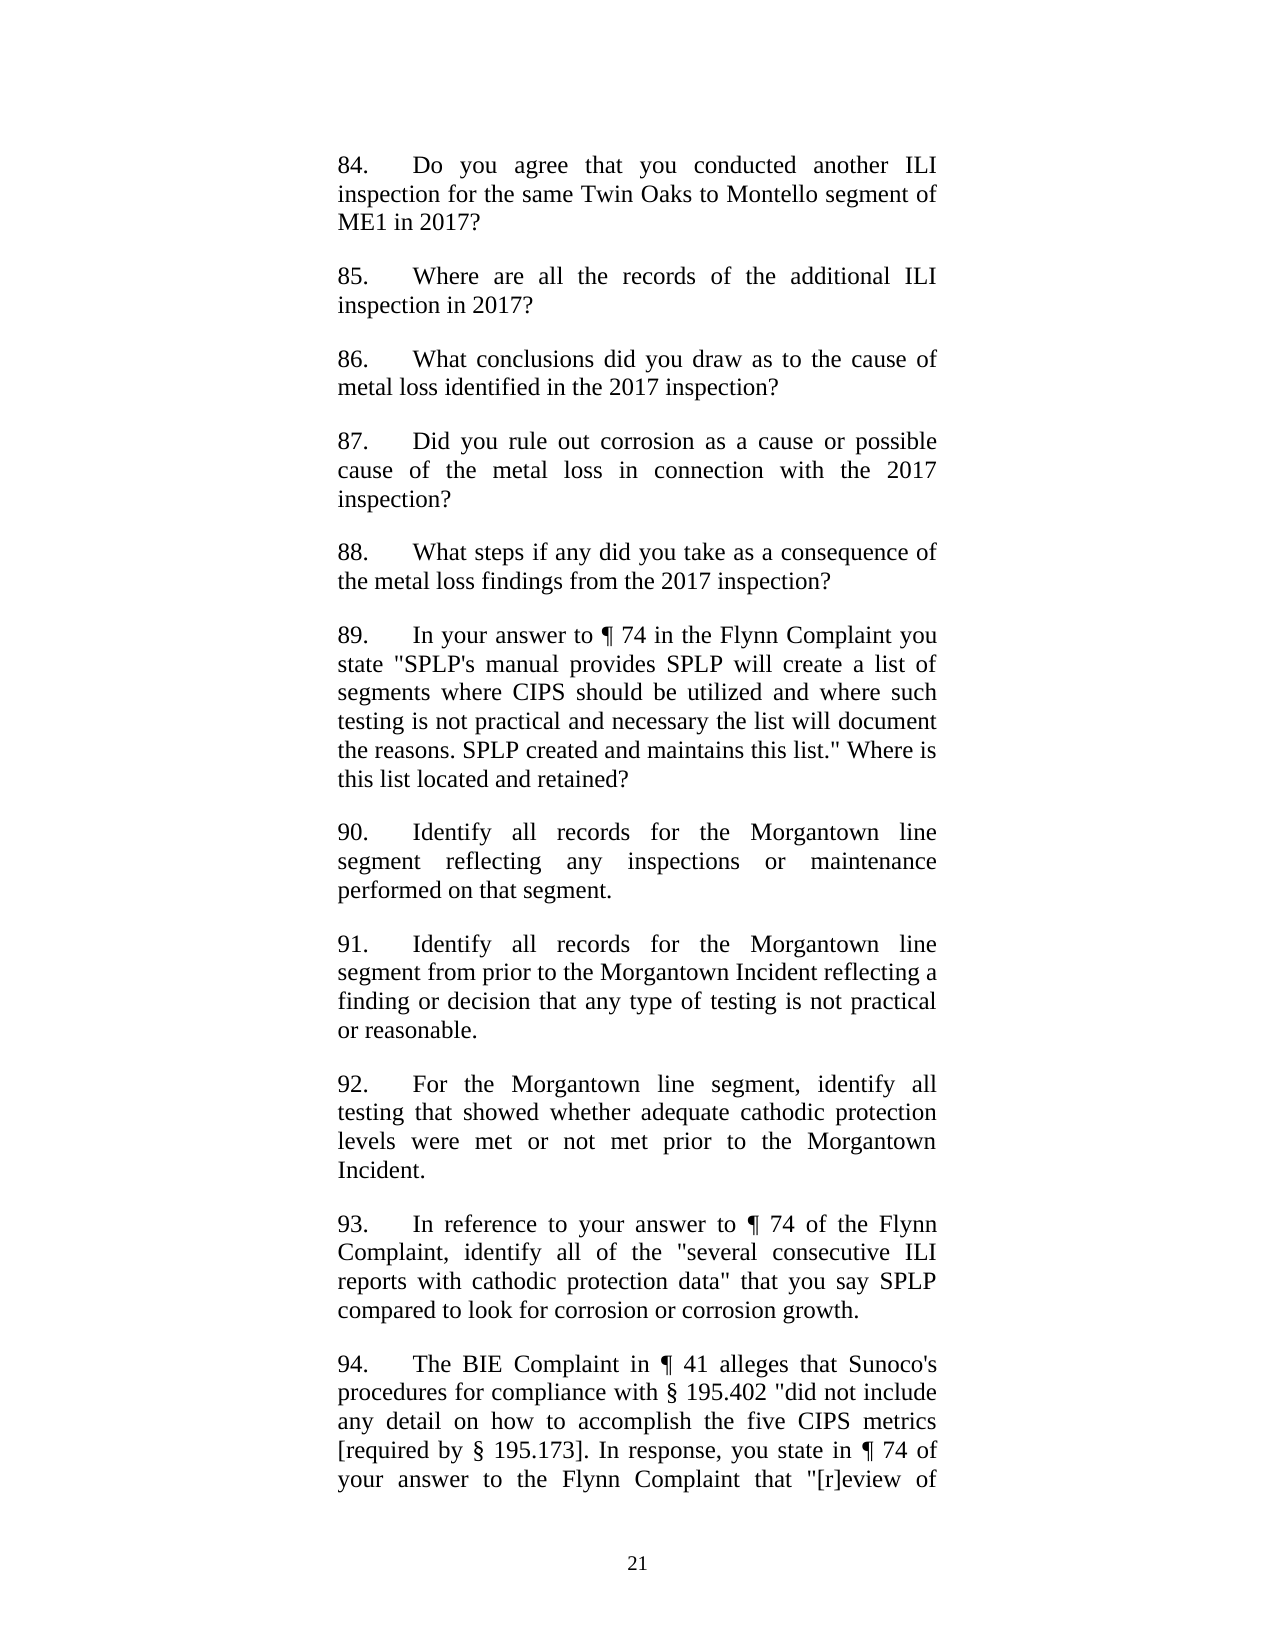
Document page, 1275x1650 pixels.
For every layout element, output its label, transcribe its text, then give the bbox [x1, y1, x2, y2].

list Identify all records for the Morgantown line segment reflecting any inspections or maintenance performed on that segment. [337, 817, 937, 904]
list In reference to your answer to ¶ 74 of the Flynn Complaint, identify all of the "several consecutive ILI reports with cathodic protection data" that you say SPLP compared to look for corrosion or corrosion growth. [337, 1209, 937, 1324]
list What conclusions did you draw as to the cause of metal loss identified in the 2017 inspection? [337, 344, 937, 401]
list Did you rule out corrosion as a cause or possible cause of the metal loss in connection with the 2017 inspection? [337, 426, 937, 512]
list In your answer to ¶ 74 in the Flynn Complaint you state "SPLP's manual provides SPLP will create a list of segments where CIPS should be utilized and where such testing is not practical and necessary the list will document the reasons. SPLP created and maintains this list." Where is this list located and retained? [337, 620, 937, 792]
list Where are all the records of the additional ILI inspection in 2017? [337, 261, 937, 319]
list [337, 1349, 937, 1492]
list What steps if any did you take as a consequence of the metal loss findings from the 2017 inspection? [337, 537, 937, 595]
list For the Morgantown line segment, identify all testing that showed whether adequate cathodic protection levels were met or not met prior to the Morgantown Incident. [337, 1069, 937, 1184]
list Do you agree that you conducted another ILI inspection for the same Twin Oaks to Montello segment of ME1 in 2017? [337, 150, 937, 236]
list Identify all records for the Morgantown line segment from prior to the Morgantown Incident reflecting a finding or decision that any type of testing is not practical or reasonable. [337, 929, 937, 1044]
